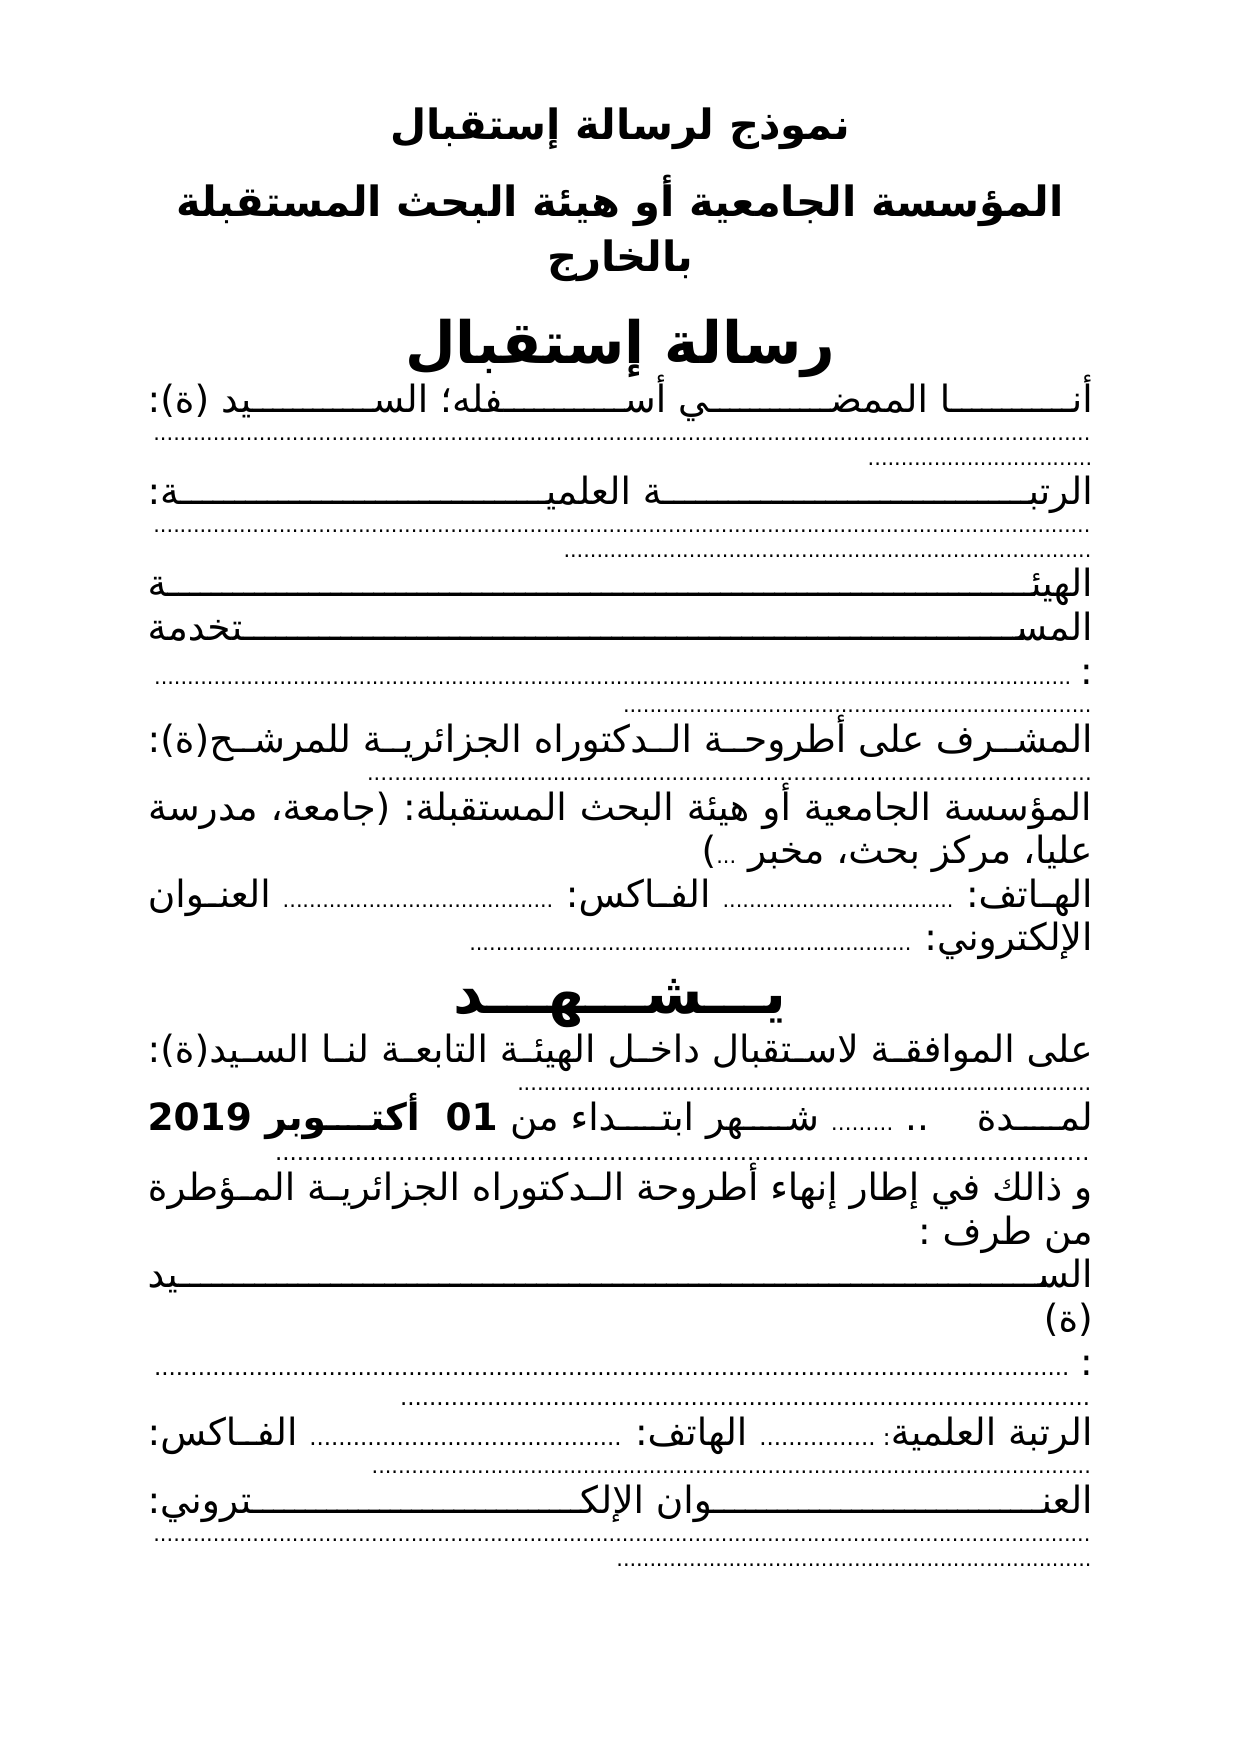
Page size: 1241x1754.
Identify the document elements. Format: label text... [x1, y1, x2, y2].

text لمدة .. ……… شهر ابتداء من 01 أكتوبر 2019 …............................................................................................................. [148, 1096, 1093, 1166]
text الرتبة العلمية: ................ الهاتف: ........................................... الفاكس: ............................................................................................................. [148, 1411, 1093, 1479]
text العنوان الإلكتروني: ...................................................................................................................................................................................................................... [148, 1479, 1093, 1571]
text الهاتف: ................................... الفاكس: ......................................... العنوان الإلكتروني: ................................................................... [148, 872, 1093, 960]
text أنا الممضي أسفله؛ السيد (ة): ................................................................................................................................................................................ [148, 378, 1093, 470]
text يـــشـــهـــد [148, 960, 1093, 1028]
text نموذج لرسالة إستقبال [148, 101, 1093, 149]
text المشرف على أطروحة الدكتوراه الجزائرية للمرشح(ة): ……………………………………………...................................................….. [148, 717, 1093, 785]
text و ذالك في إطار إنهاء أطروحة الدكتوراه الجزائرية المؤطرة من طرف : [148, 1166, 1093, 1253]
text رسالة إستقبال [148, 310, 1093, 378]
text المؤسسة الجامعية أو هيئة البحث المستقبلة: (جامعة، مدرسة عليا، مركز بحث، مخبر ...) [148, 785, 1093, 872]
text على الموافقة لاستقبال داخل الهيئة التابعة لنا السيد(ة): ....................................................................................... [148, 1028, 1093, 1096]
text المؤسسة الجامعية أو هيئة البحث المستقبلة بالخارج [148, 177, 1093, 282]
text السيد (ة): ............................................................................................................................................................................................................................. [148, 1253, 1093, 1411]
text الهيئة المستخدمة: .................................................................................................................................................................................................................. [148, 562, 1093, 717]
text الرتبة العلمية: .............................................................................................................................................................................................................................. [148, 470, 1093, 562]
